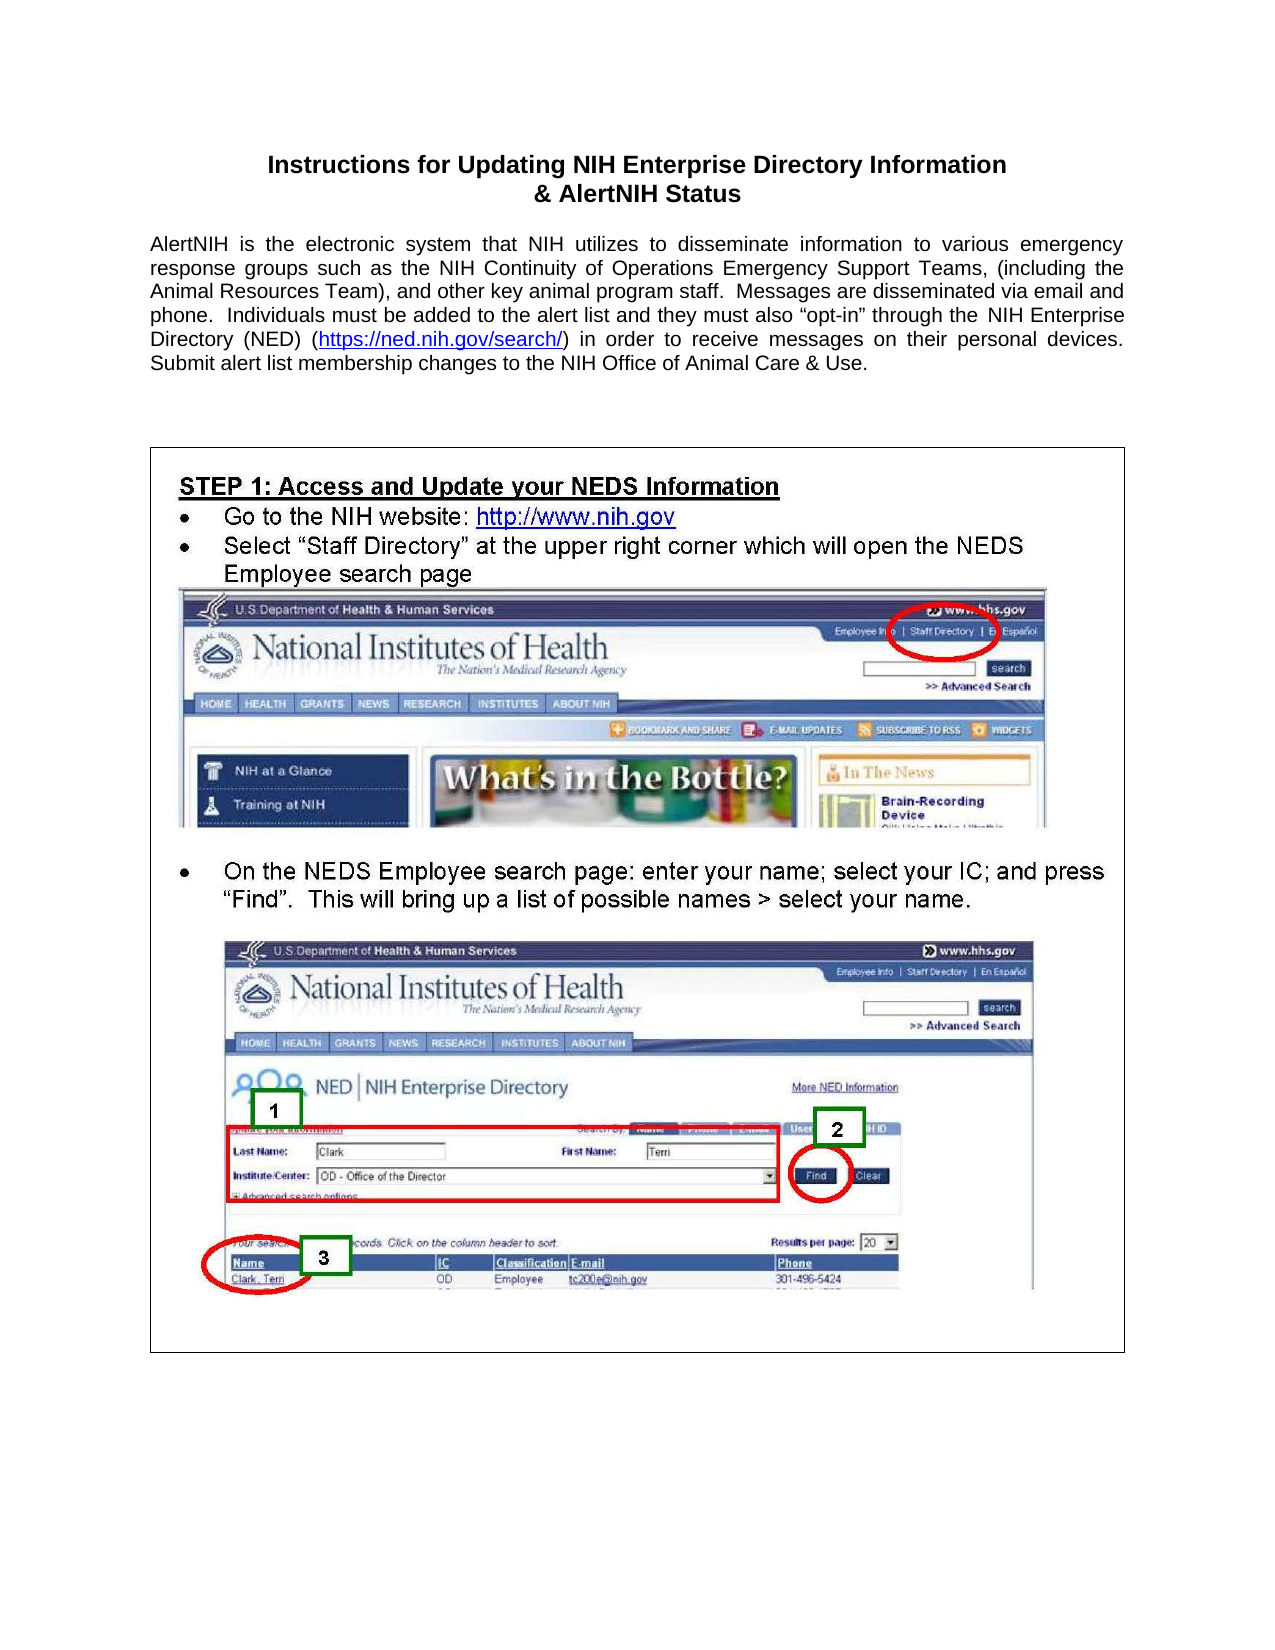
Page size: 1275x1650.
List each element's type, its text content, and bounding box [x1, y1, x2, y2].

text Instructions for Updating NIH Enterprise Directory Information [150, 150, 1125, 179]
text & AlertNIH Status [150, 179, 1125, 207]
text AlertNIH is the electronic system that NIH utilizes to disseminate information to various emergency response groups such as the NIH Continuity of Operations Emergency Support Teams, (including the Animal Resources Team), and other key animal program staff. Messages are disseminated via email and phone. Individuals must be added to the alert list and they must also “opt-in” through the NIH Enterprise Directory (NED) (https://ned.nih.gov/search/) in order to receive messages on their personal devices. Submit alert list membership changes to the NIH Office of Animal Care & Use. [150, 231, 1125, 375]
picture [151, 448, 1124, 1352]
